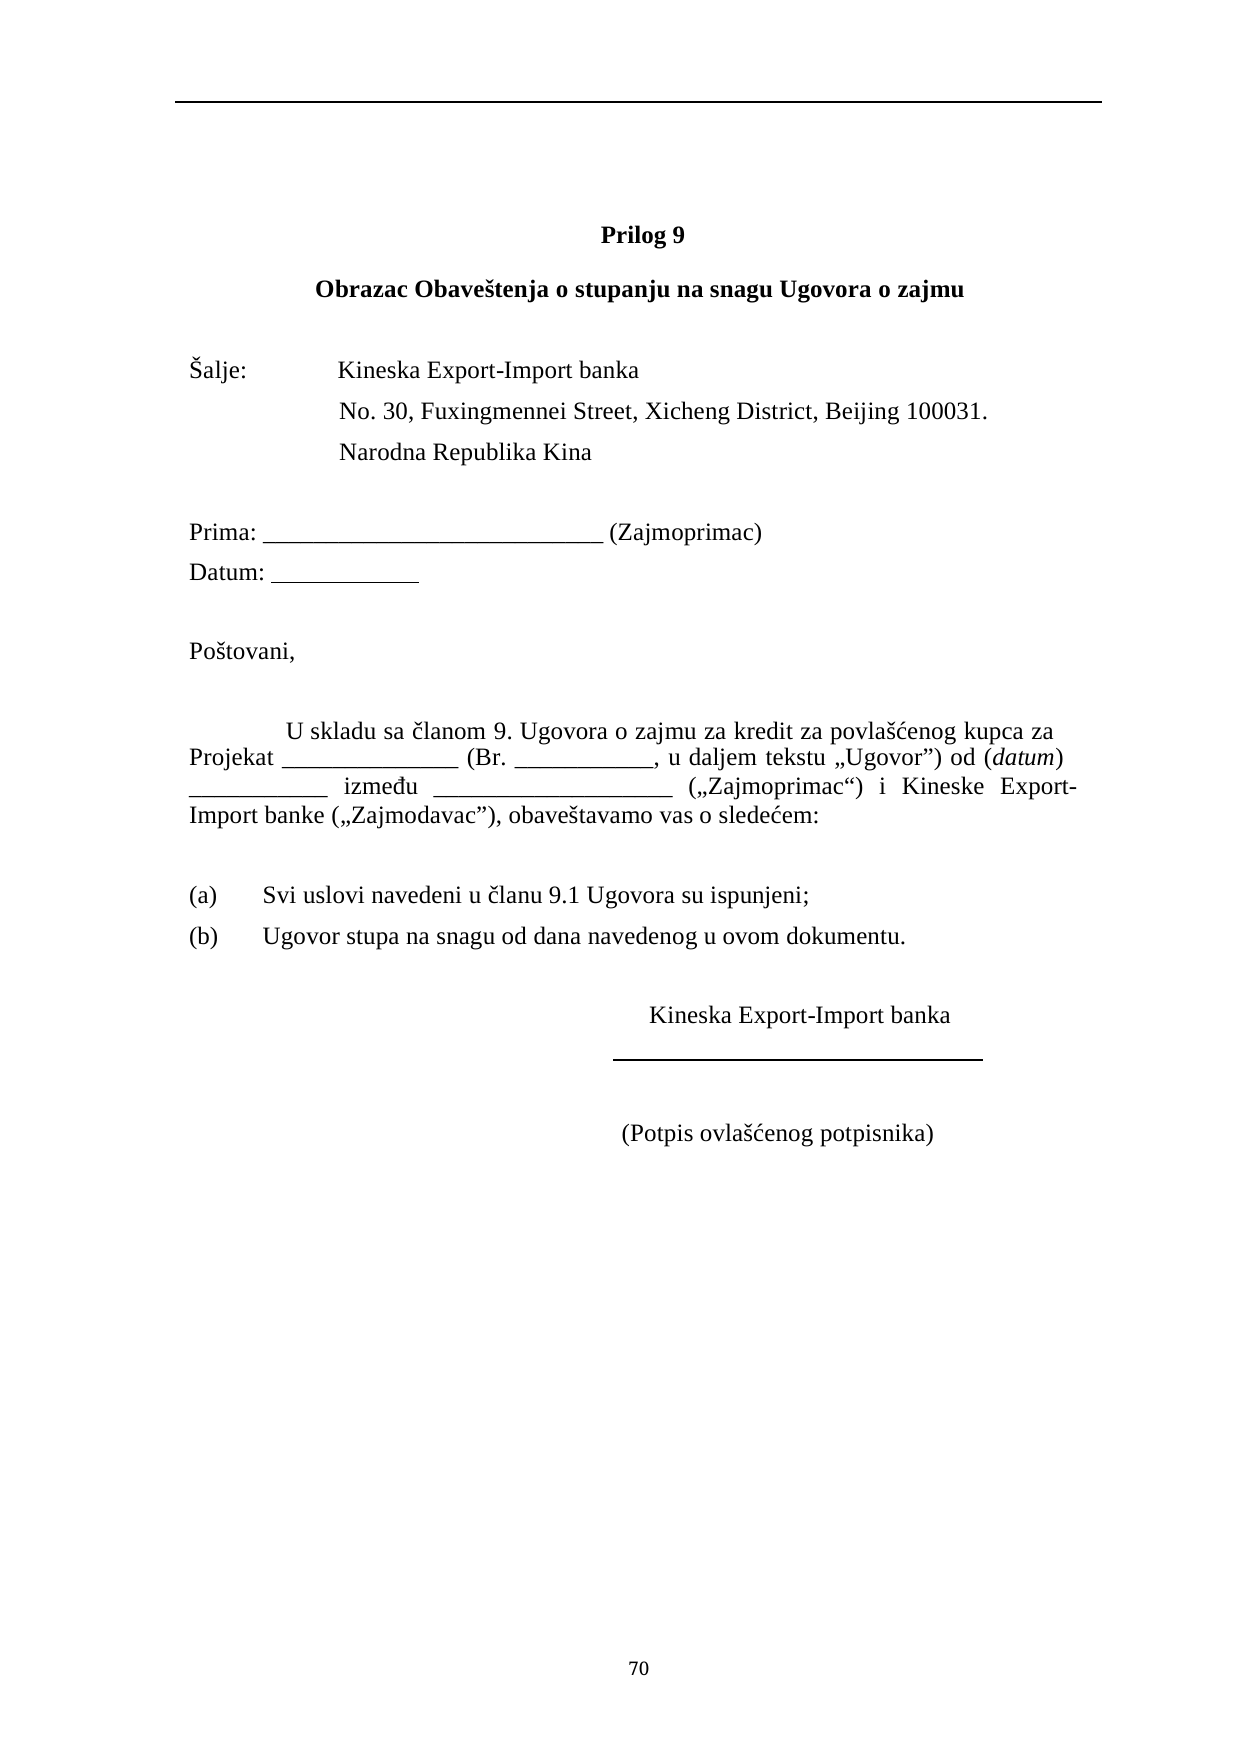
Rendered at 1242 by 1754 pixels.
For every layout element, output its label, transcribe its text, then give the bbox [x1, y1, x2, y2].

text Kineska Export-Import banka [649, 1001, 1102, 1027]
text U skladu sa članom 9. Ugovora o zajmu za kredit za povlašćenog kupca za [286, 716, 1102, 745]
text Prima: ___________________________ (Zajmoprimac) [189, 517, 1102, 546]
text No. 30, Fuxingmennei Street, Xicheng District, Beijing 100031. [339, 396, 1102, 424]
text Obrazac Obaveštenja o stupanju na snagu Ugovora o zajmu [304, 274, 975, 303]
text (a) Svi uslovi navedeni u članu 9.1 Ugovora su ispunjeni; [189, 880, 1102, 909]
text Narodna Republika Kina [339, 437, 1102, 466]
text ___________ između ___________________ („Zajmoprimac“) i Kineske Export- Import banke („Zajmodavac”), obaveštavamo vas o sledećem: [189, 771, 1095, 829]
text Prilog 9 [587, 220, 698, 249]
text (Potpis ovlašćenog potpisnika) [621, 1118, 1102, 1147]
text Šalje: Kineska Export-Import banka [189, 355, 1102, 383]
text Datum: [189, 558, 1102, 584]
text (b) Ugovor stupa na snagu od dana navedenog u ovom dokumentu. [189, 921, 1102, 950]
text Poštovani, [189, 636, 1102, 665]
text Projekat ______________ (Br. ___________, u daljem tekstu „Ugovor”) od (datum) [189, 745, 1102, 771]
